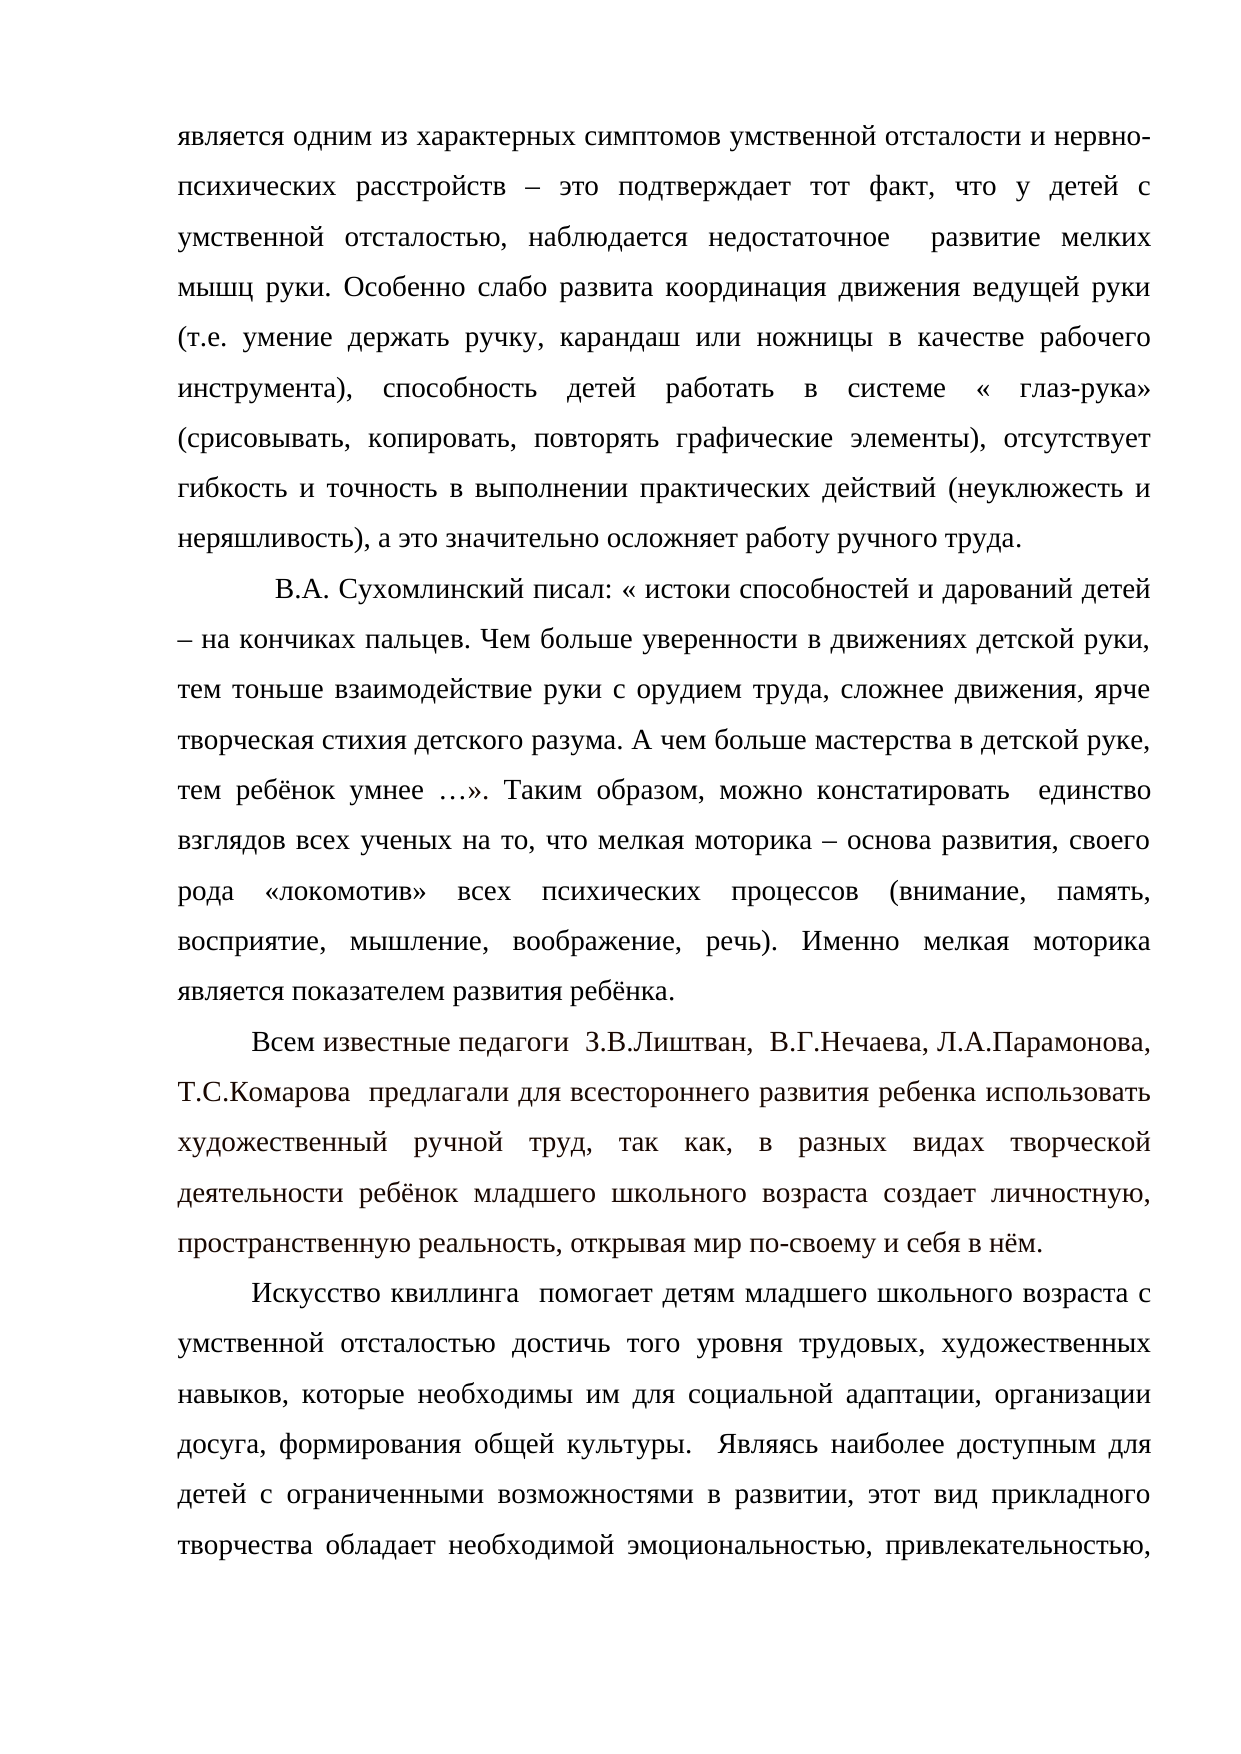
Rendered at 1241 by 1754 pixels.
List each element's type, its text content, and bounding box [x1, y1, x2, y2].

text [177, 1275, 1152, 1560]
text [177, 118, 1152, 554]
text Всем известные педагоги З.В.Лиштван, В.Г.Нечаева, Л.А.Парамонова, Т.С.Комарова предлагали для всестороннего развития ребенка использовать художественный ручной труд, так как, в разных видах творческой деятельности ребёнок младшего школьного возраста создает личностную, пространственную реальность, открывая мир по-своему и себя в нём. [177, 1024, 1152, 1258]
text В.А. Сухомлинский писал: « истоки способностей и дарований детей – на кончиках пальцев. Чем больше уверенности в движениях детской руки, тем тоньше взаимодействие руки с орудием труда, сложнее движения, ярче творческая стихия детского разума. А чем больше мастерства в детской руке, тем ребёнок умнее …». Таким образом, можно констатировать единство взглядов всех ученых на то, что мелкая моторика – основа развития, своего рода «локомотив» всех психических процессов (внимание, память, восприятие, мышление, воображение, речь). Именно мелкая моторика является показателем развития ребёнка. [177, 571, 1152, 1007]
